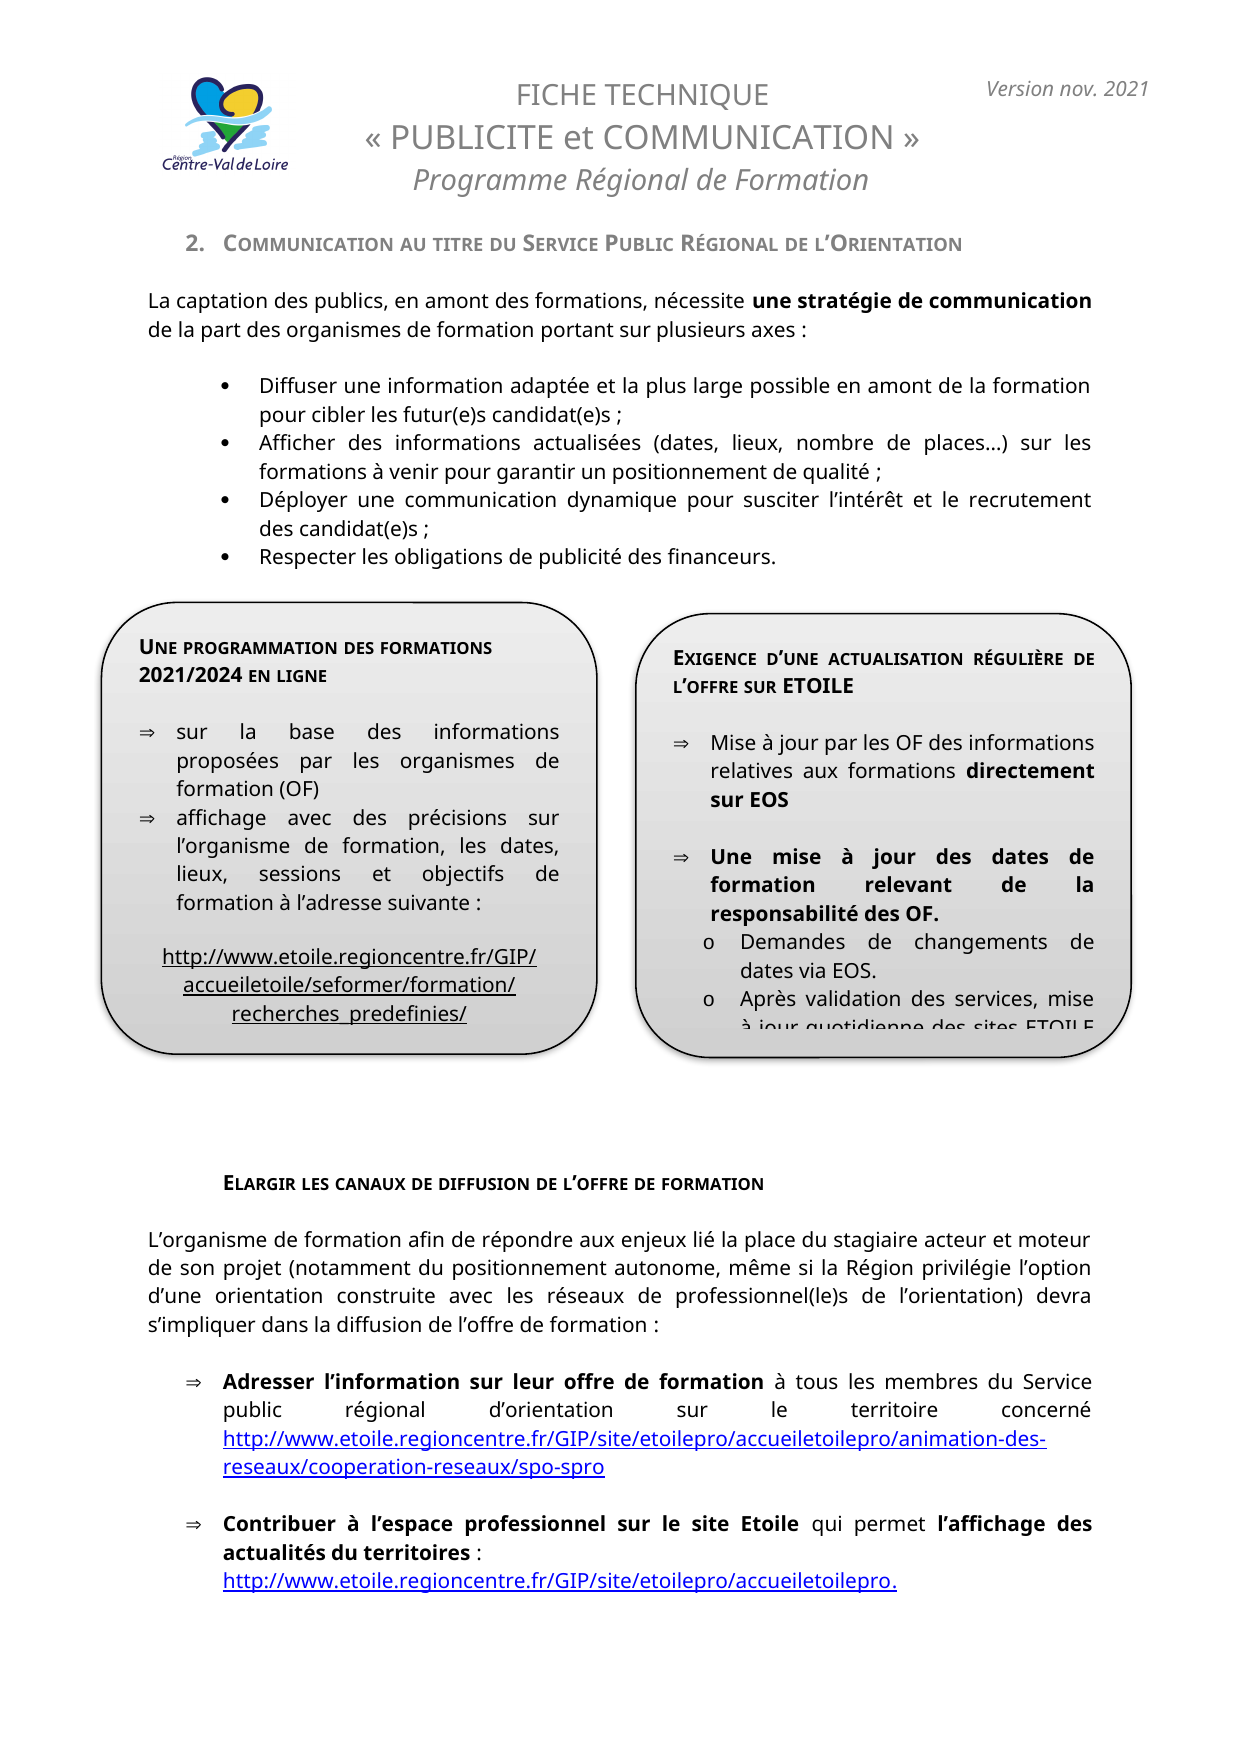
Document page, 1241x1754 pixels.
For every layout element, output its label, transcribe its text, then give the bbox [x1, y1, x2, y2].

list Diffuser une information adaptée et la plus large possible en amont de la formation pour cibler les futur(e)s candidat(e)s ; [221, 372, 1092, 428]
text La captation des publics, en amont des formations, nécessite une stratégie de communication de la part des organismes de formation portant sur plusieurs axes : [148, 286, 1092, 343]
list Communication au titre du Service Public Régional de l’Orientation [185, 227, 1092, 258]
list Déployer une communication dynamique pour susciter l’intérêt et le recrutement des candidat(e)s ; [221, 485, 1092, 542]
list Afficher des informations actualisées (dates, lieux, nombre de places…) sur les formations à venir pour garantir un positionnement de qualité ; [221, 428, 1092, 485]
text L’organisme de formation afin de répondre aux enjeux lié la place du stagiaire acteur et moteur de son projet (notamment du positionnement autonome, même si la Région privilégie l’option d’une orientation construite avec les réseaux de professionnel(le)s de l’orientation) devra s’impliquer dans la diffusion de l’offre de formation : [148, 1225, 1092, 1338]
list Contribuer à l’espace professionnel sur le site Etoile qui permet l’affichage des actualités du territoires : [185, 1509, 1092, 1566]
list Adresser l’information sur leur offre de formation à tous les membres du Service public régional d’orientation sur le territoire concerné http://www.etoile.regioncentre.fr/GIP/site/etoilepro/accueiletoilepro/animation-des-reseaux/cooperation-reseaux/spo-spro [185, 1367, 1092, 1481]
text http://www.etoile.regioncentre.fr/GIP/site/etoilepro/accueiletoilepro. [223, 1566, 1092, 1594]
list Respecter les obligations de publicité des financeurs. [221, 542, 1092, 571]
picture [158, 73, 297, 176]
text Elargir les canaux de diffusion de l’offre de formation [223, 1168, 1092, 1196]
